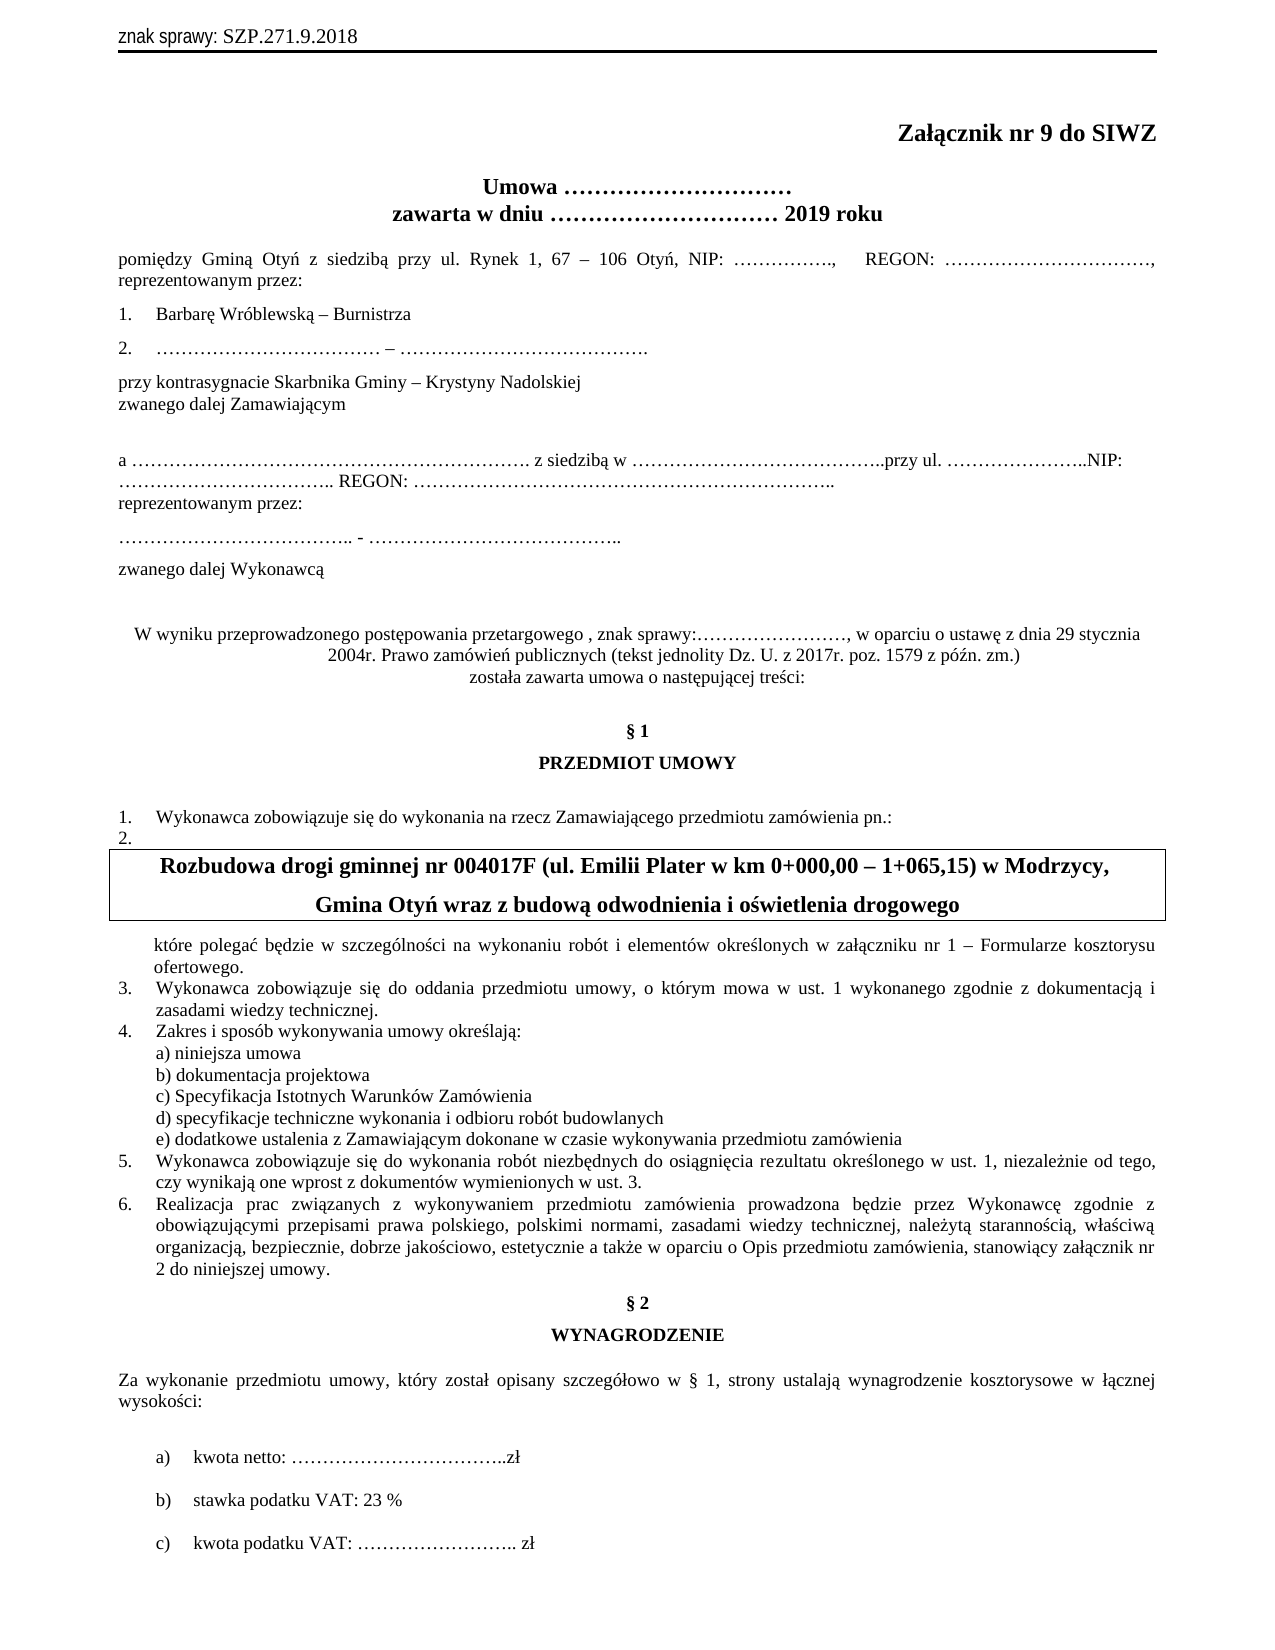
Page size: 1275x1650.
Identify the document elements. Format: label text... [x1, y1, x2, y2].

text a ………………………………………………………. z siedzibą w …………………………………..przy ul. …………………..NIP: …………………………….. REGON: ………………………………………………………….. [118, 448, 1157, 492]
list Wykonawca zobowiązuje się do oddania przedmiotu umowy, o którym mowa w ust. 1 wykonanego zgodnie z dokumentacją i zasadami wiedzy technicznej. [118, 977, 1157, 1020]
text W wyniku przeprowadzonego postępowania przetargowego , znak sprawy:……………………, w oparciu o ustawę z dnia 29 stycznia 2004r. Prawo zamówień publicznych (tekst jednolity Dz. U. z 2017r. poz. 1579 z późn. zm.) [118, 623, 1157, 666]
text zawarta w dniu ………………………… 2019 roku [118, 199, 1157, 226]
list Wykonawca zobowiązuje się do wykonania robót niezbędnych do osiągnięcia rezultatu określonego w ust. 1, niezależnie od tego, czy wynikają one wprost z dokumentów wymienionych w ust. 3. [118, 1150, 1157, 1193]
text pomiędzy Gminą Otyń z siedzibą przy ul. Rynek 1, 67 – 106 Otyń, NIP: ……………., REGON: ……………………………, reprezentowanym przez: [118, 247, 1157, 291]
list PRZEDMIOT UMOWY [118, 752, 1157, 773]
list Realizacja prac związanych z wykonywaniem przedmiotu zamówienia prowadzona będzie przez Wykonawcę zgodnie z obowiązującymi przepisami prawa polskiego, polskimi normami, zasadami wiedzy technicznej, należytą starannością, właściwą organizacją, bezpiecznie, dobrze jakościowo, estetycznie a także w oparciu o Opis przedmiotu zamówienia, stanowiący załącznik nr 2 do niniejszej umowy. [118, 1193, 1157, 1279]
subtitle Załącznik nr 9 do SIWZ [118, 118, 1157, 147]
list ……………………………… – …………………………………. [118, 337, 1157, 359]
text zwanego dalej Zamawiającym [118, 393, 1157, 414]
text które polegać będzie w szczególności na wykonaniu robót i elementów określonych w załączniku nr 1 – Formularze kosztorysu ofertowego. [154, 934, 1157, 977]
text § 1 [118, 719, 1157, 741]
text zwanego dalej Wykonawcą [118, 558, 1157, 579]
list stawka podatku VAT: 23 % [156, 1489, 1157, 1511]
list Barbarę Wróblewską – Burnistrza [118, 303, 1157, 325]
list kwota netto: ……………………………..zł [156, 1446, 1157, 1467]
list kwota podatku VAT: …………………….. zł [156, 1532, 1157, 1554]
list WYNAGRODZENIE [118, 1324, 1157, 1345]
text ……………………………….. - ………………………………….. [118, 526, 1157, 547]
list Wykonawca zobowiązuje się do wykonania na rzecz Zamawiającego przedmiotu zamówienia pn.: [118, 806, 1157, 827]
text Rozbudowa drogi gminnej nr (ul. Emilii Plater w km 0+000,00 – 1+065,15) w Modrzycy, Gmina Otyń wraz z budową odwodnienia i oświetlenia drogowego [110, 850, 1165, 920]
list Zakres i sposób wykonywania umowy określają: a) niniejsza umowa b) dokumentacja projektowa c) Specyfikacja Istotnych Warunków Zamówienia d) specyfikacje techniczne wykonania i odbioru robót budowlanych e) dodatkowe ustalenia z Zamawiającym dokonane w czasie wykonywania przedmiotu zamówienia [118, 1020, 1157, 1150]
text § 2 [118, 1292, 1157, 1313]
title Umowa ………………………… [118, 173, 1157, 199]
text reprezentowanym przez: [118, 492, 1157, 513]
text Za wykonanie przedmiotu umowy, który został opisany szczegółowo w § 1, strony ustalają wynagrodzenie kosztorysowe w łącznej wysokości: [118, 1369, 1157, 1412]
text przy kontrasygnacie Skarbnika Gminy – Krystyny Nadolskiej [118, 371, 1157, 393]
text została zawarta umowa o następującej treści: [118, 666, 1157, 687]
